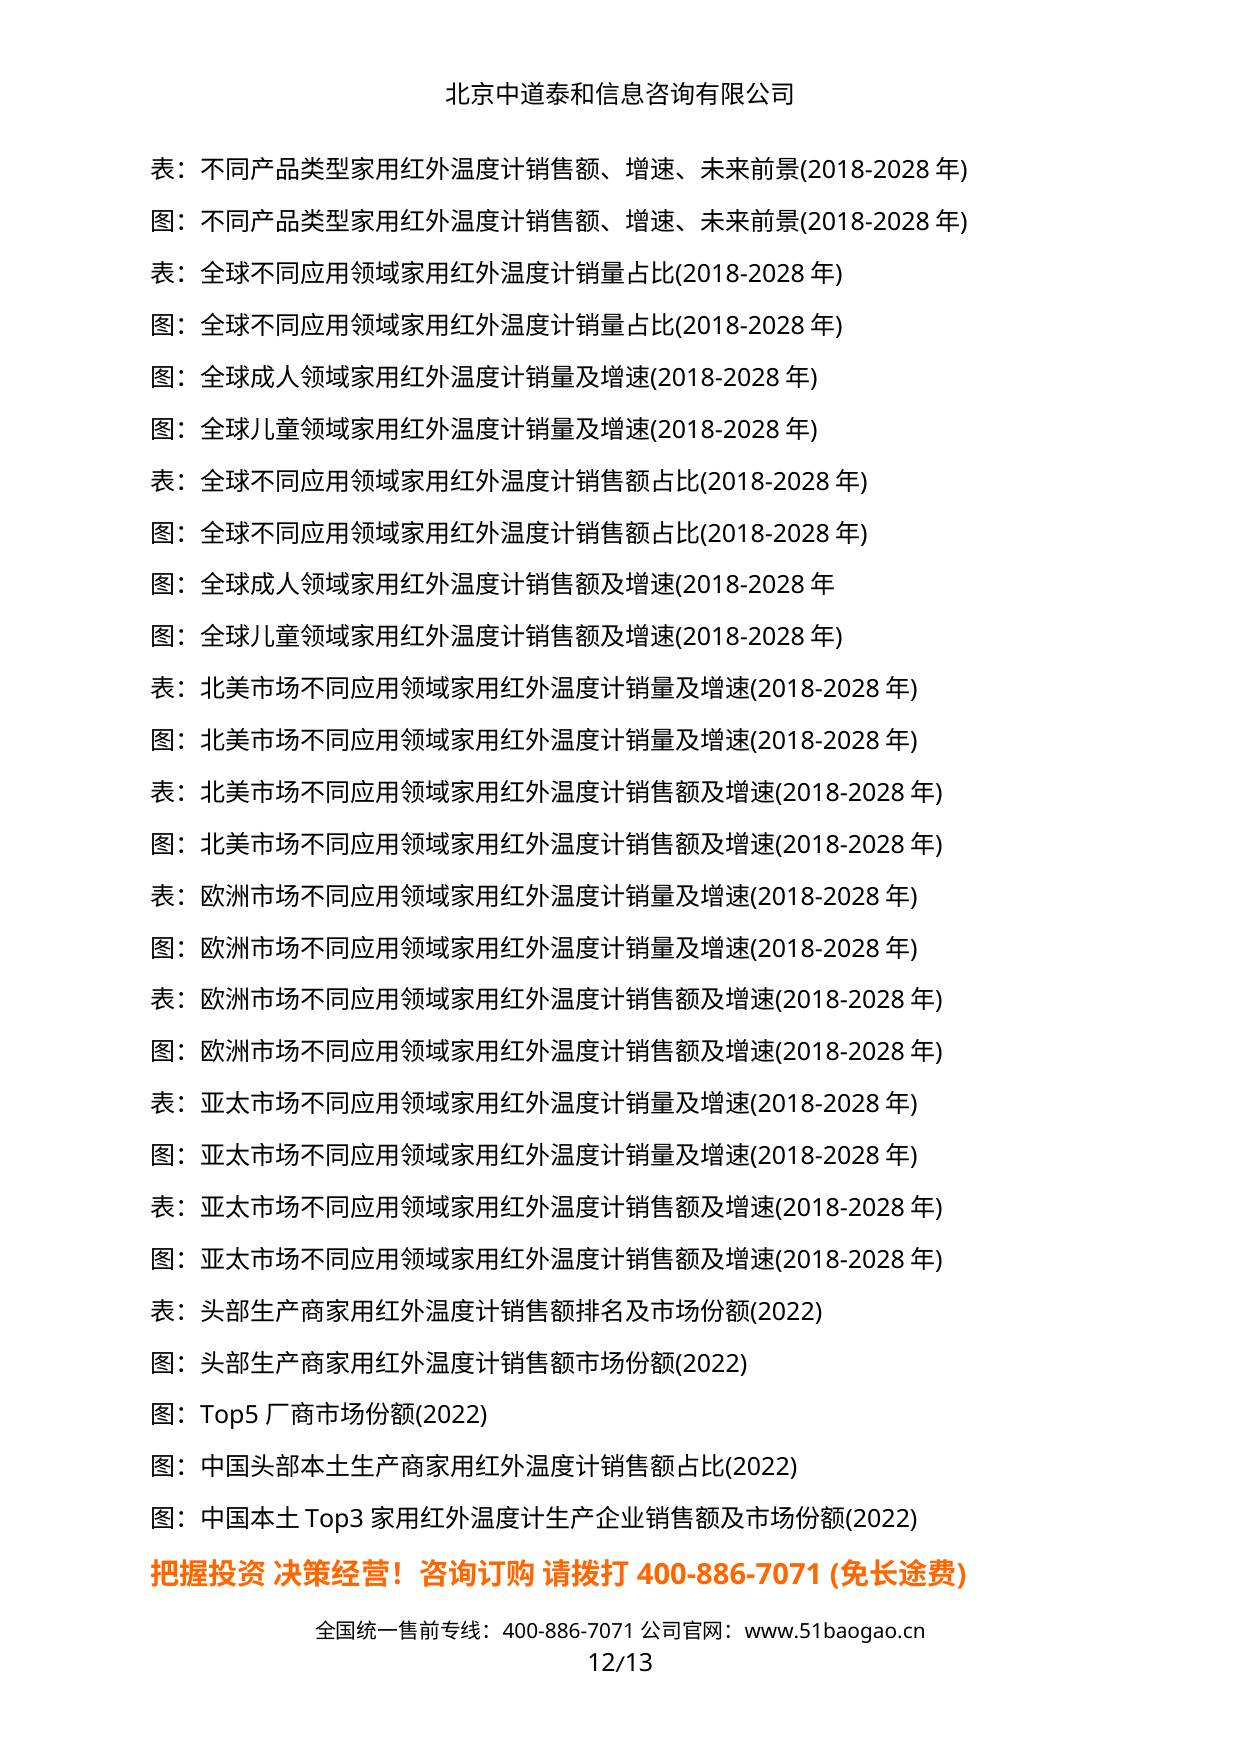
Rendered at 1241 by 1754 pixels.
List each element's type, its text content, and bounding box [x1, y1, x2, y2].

text 图：全球不同应用领域家用红外温度计销售额占比(2018-2028年) [150, 513, 1090, 549]
text 图：亚太市场不同应用领域家用红外温度计销量及增速(2018-2028年) [150, 1136, 1090, 1172]
text 表：亚太市场不同应用领域家用红外温度计销量及增速(2018-2028年) [150, 1084, 1090, 1120]
text 表：全球不同应用领域家用红外温度计销售额占比(2018-2028年) [150, 461, 1090, 497]
text 表：北美市场不同应用领域家用红外温度计销售额及增速(2018-2028年) [150, 772, 1090, 809]
text 图：Top5 厂商市场份额(2022) [150, 1395, 1090, 1431]
text 图：全球儿童领域家用红外温度计销售额及增速(2018-2028年) [150, 617, 1090, 653]
text 图：全球儿童领域家用红外温度计销量及增速(2018-2028年) [150, 409, 1090, 446]
text 图：全球成人领域家用红外温度计销量及增速(2018-2028年) [150, 357, 1090, 394]
text 表：头部生产商家用红外温度计销售额排名及市场份额(2022) [150, 1291, 1090, 1327]
text 图：欧洲市场不同应用领域家用红外温度计销量及增速(2018-2028年) [150, 928, 1090, 964]
text 图：北美市场不同应用领域家用红外温度计销售额及增速(2018-2028年) [150, 824, 1090, 861]
text 图：中国本土Top3 家用红外温度计生产企业销售额及市场份额(2022) [150, 1499, 1090, 1535]
text 图：欧洲市场不同应用领域家用红外温度计销售额及增速(2018-2028年) [150, 1032, 1090, 1068]
text 图：头部生产商家用红外温度计销售额市场份额(2022) [150, 1343, 1090, 1379]
text 图：不同产品类型家用红外温度计销售额、增速、未来前景(2018-2028年) [150, 202, 1090, 238]
text 图：亚太市场不同应用领域家用红外温度计销售额及增速(2018-2028年) [150, 1239, 1090, 1276]
text 表：不同产品类型家用红外温度计销售额、增速、未来前景(2018-2028年) [150, 150, 1090, 186]
text 表：北美市场不同应用领域家用红外温度计销量及增速(2018-2028年) [150, 669, 1090, 705]
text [150, 1551, 1090, 1593]
text 表：亚太市场不同应用领域家用红外温度计销售额及增速(2018-2028年) [150, 1187, 1090, 1224]
text 图：中国头部本土生产商家用红外温度计销售额占比(2022) [150, 1447, 1090, 1483]
text 表：欧洲市场不同应用领域家用红外温度计销售额及增速(2018-2028年) [150, 980, 1090, 1016]
text 表：欧洲市场不同应用领域家用红外温度计销量及增速(2018-2028年) [150, 876, 1090, 912]
text 表：全球不同应用领域家用红外温度计销量占比(2018-2028年) [150, 254, 1090, 290]
text 图：北美市场不同应用领域家用红外温度计销量及增速(2018-2028年) [150, 721, 1090, 757]
text 图：全球不同应用领域家用红外温度计销量占比(2018-2028年) [150, 306, 1090, 342]
text 图：全球成人领域家用红外温度计销售额及增速(2018-2028年 [150, 565, 1090, 601]
